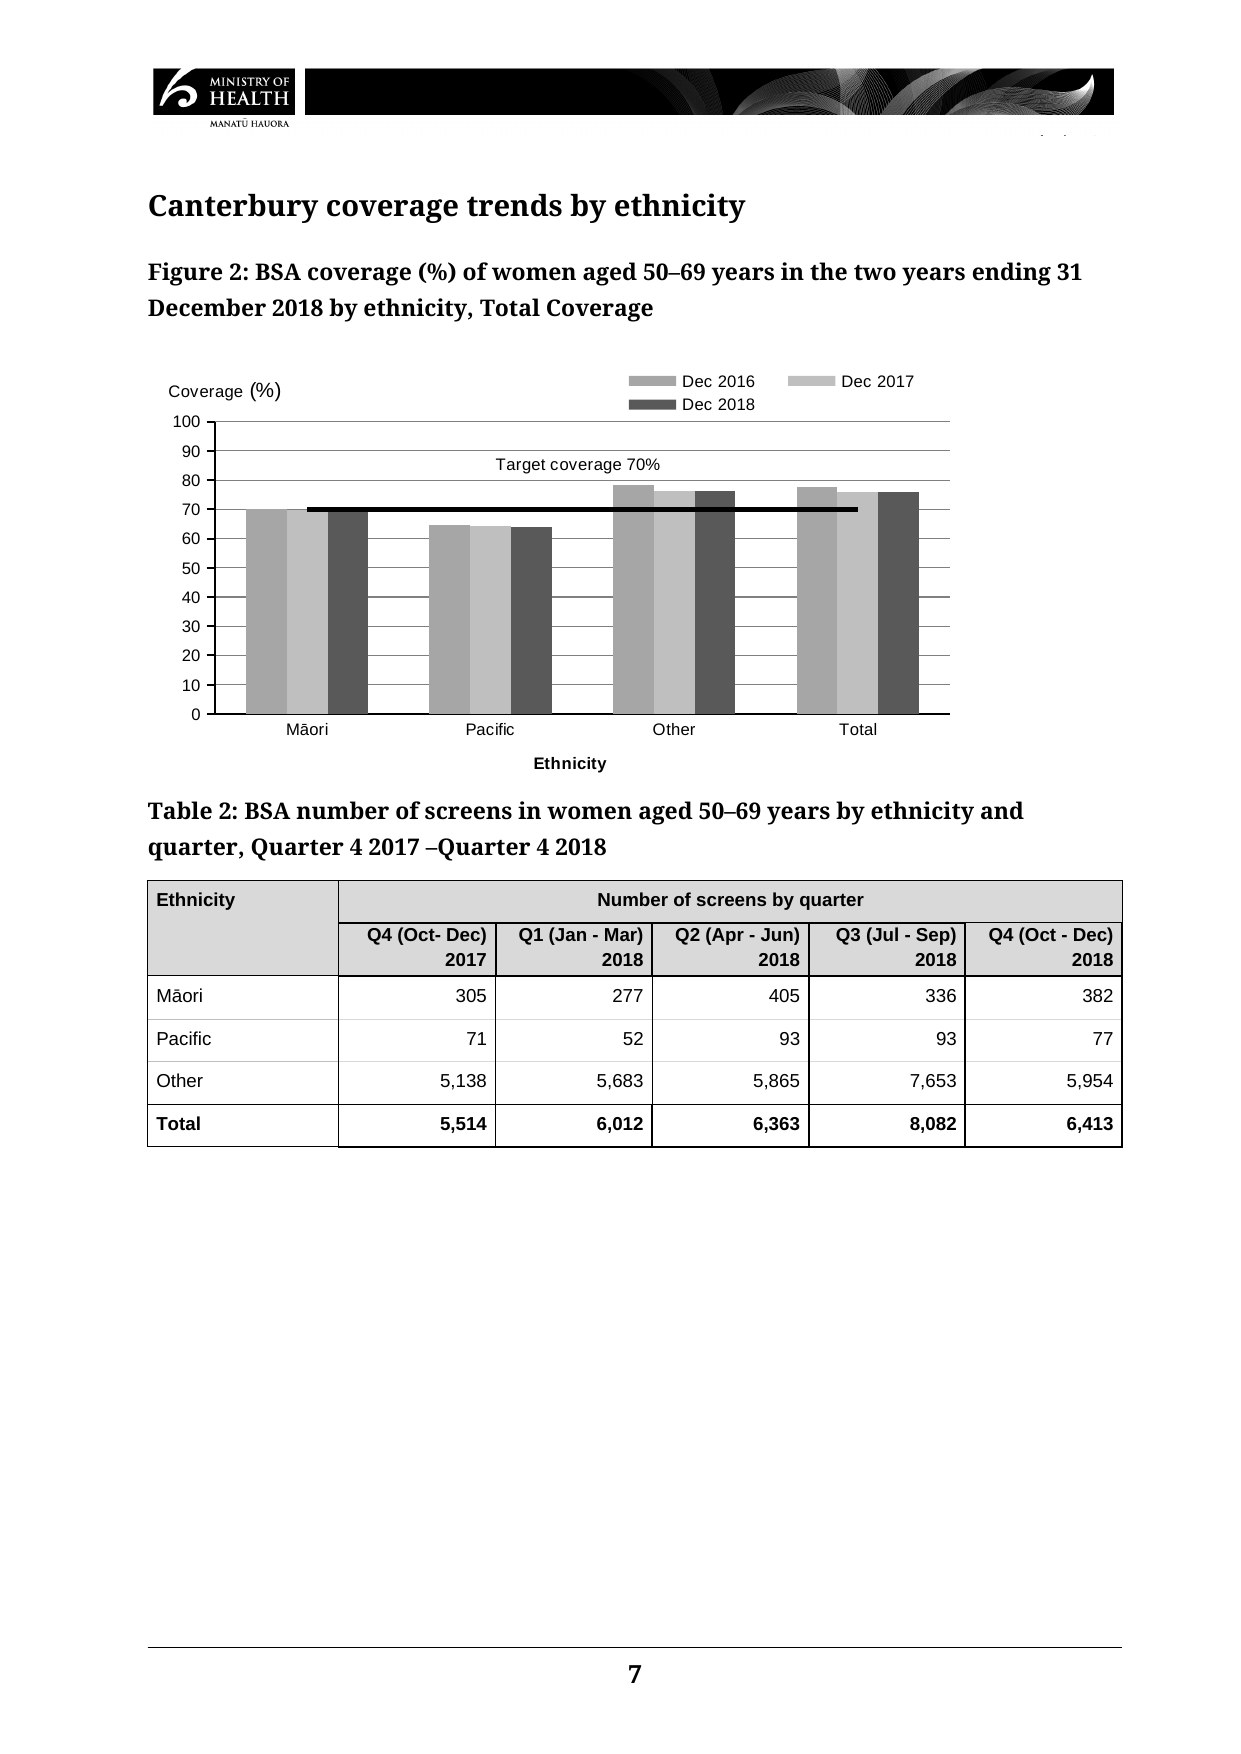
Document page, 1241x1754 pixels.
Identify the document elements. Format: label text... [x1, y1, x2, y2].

table_cell 405 [653, 977, 808, 1018]
table_cell 77 [966, 1020, 1121, 1061]
table_cell Pacific [148, 1020, 338, 1061]
table_cell 7,653 [810, 1062, 964, 1103]
table_cell Q4 (Oct - Dec) 2018 [966, 923, 1121, 975]
table_cell 93 [653, 1020, 808, 1061]
table_cell 8,082 [810, 1105, 964, 1146]
table_cell 305 [339, 977, 495, 1018]
table_cell Māori [148, 976, 338, 1018]
table_cell Q4 (Oct- Dec) 2017 [339, 924, 495, 975]
table_cell 5,138 [339, 1062, 495, 1103]
table_cell 6,012 [496, 1105, 651, 1146]
table_header Ethnicity [148, 881, 338, 975]
table_header Number of screens by quarter [339, 881, 1122, 922]
text Table 2: BSA number of screens in women aged 50–69 years by ethnicity and quarter, Quarter 4 2017 –Quarter 4 2018 [148, 795, 1122, 862]
table_cell 5,954 [966, 1062, 1121, 1103]
table_cell Other [148, 1062, 338, 1103]
picture [147, 59, 1123, 136]
table_cell Q3 (Jul - Sep) 2018 [810, 924, 964, 975]
subtitle Canterbury coverage trends by ethnicity [148, 185, 1122, 225]
table_cell 382 [966, 977, 1121, 1018]
table_cell 93 [810, 1020, 964, 1061]
table_cell 71 [339, 1020, 495, 1061]
table_cell 5,865 [653, 1062, 808, 1103]
table_cell 52 [496, 1020, 652, 1061]
table_cell 336 [810, 977, 964, 1018]
table_cell Q1 (Jan - Mar) 2018 [497, 924, 651, 975]
table_cell 6,363 [653, 1105, 808, 1146]
table_cell Q2 (Apr - Jun) 2018 [653, 924, 808, 975]
text Figure 2: BSA coverage (%) of women aged 50–69 years in the two years ending 31 December 2018 by ethnicity, Total Coverage [148, 256, 1122, 323]
table_cell 6,413 [966, 1105, 1121, 1146]
table_cell 277 [496, 977, 652, 1018]
table_cell 5,514 [339, 1105, 495, 1146]
table_cell 5,683 [496, 1062, 652, 1103]
table_cell Total [148, 1105, 338, 1146]
